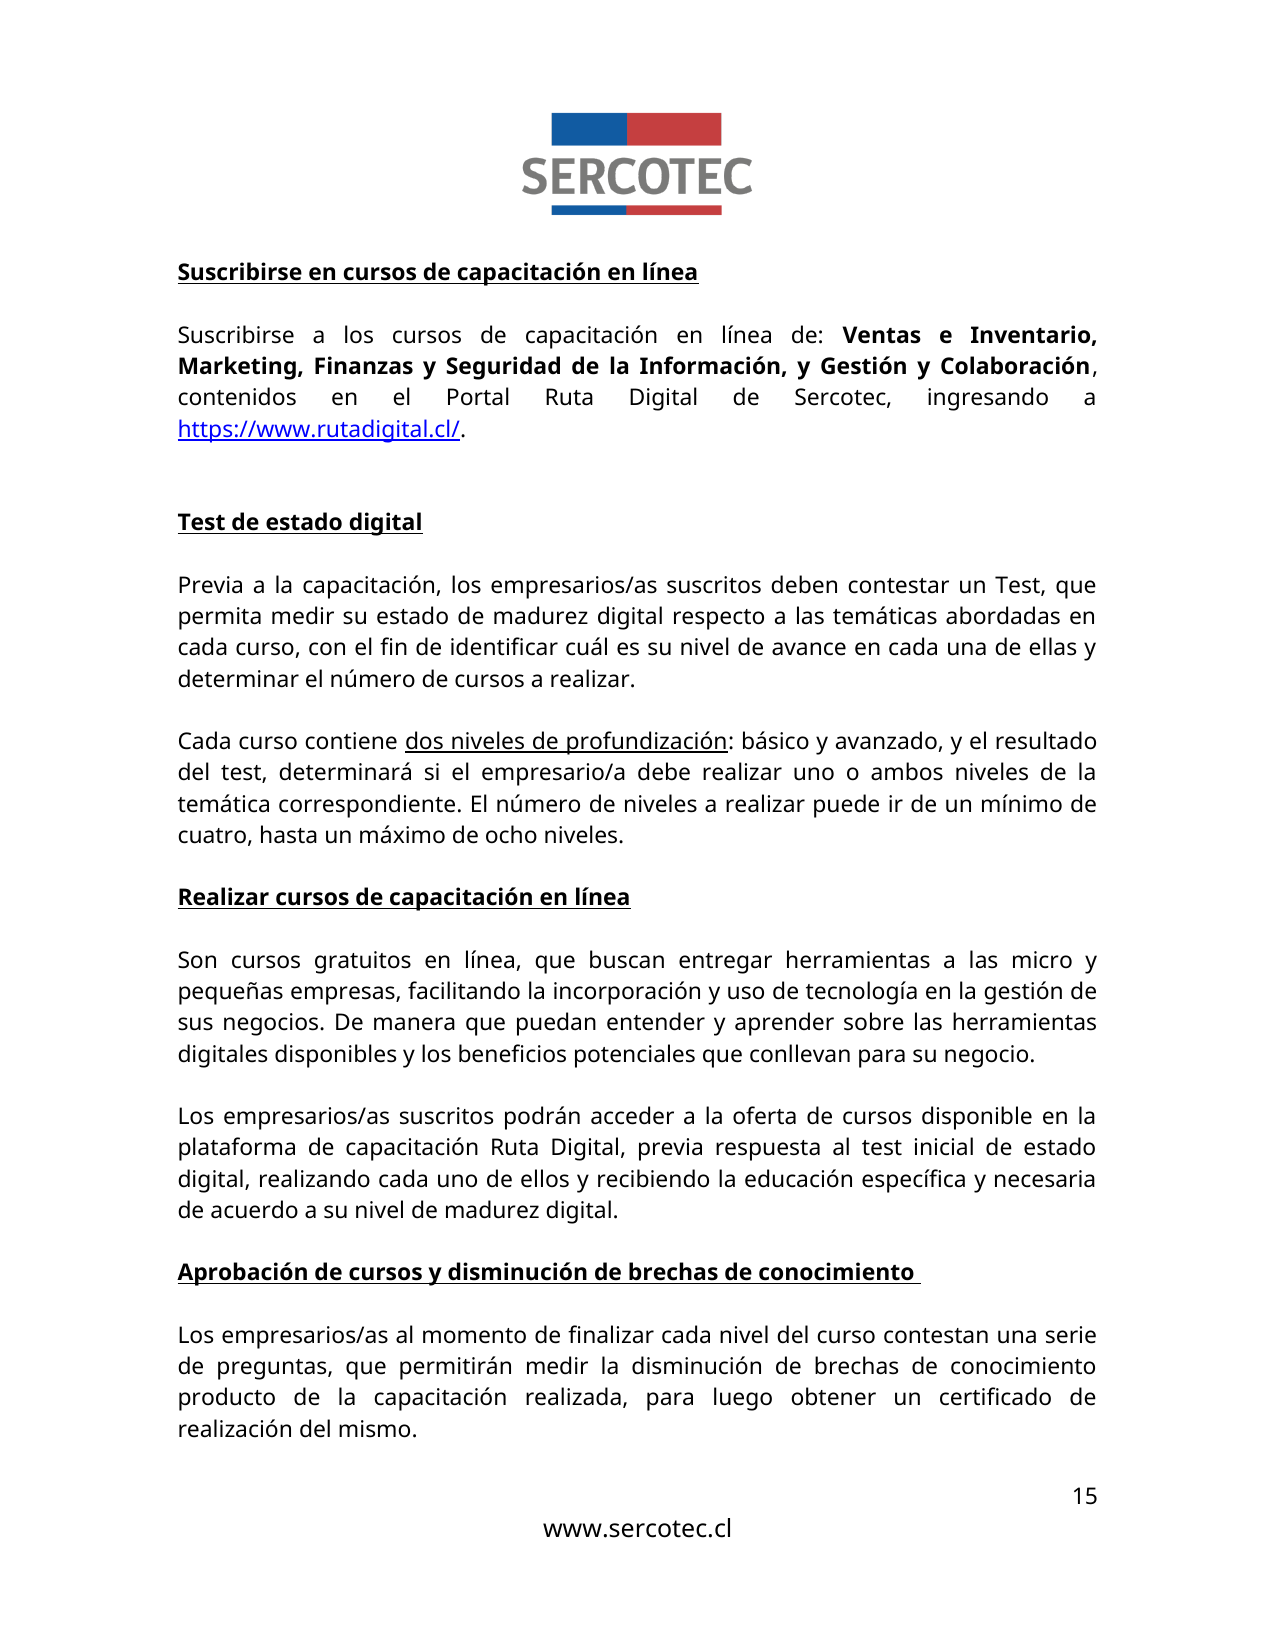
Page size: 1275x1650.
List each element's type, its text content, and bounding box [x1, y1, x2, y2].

text Los empresarios/as al momento de finalizar cada nivel del curso contestan una serie de preguntas, que permitirán medir la disminución de brechas de conocimiento producto de la capacitación realizada, para luego obtener un certificado de realización del mismo. [177, 1319, 1098, 1444]
picture [512, 105, 763, 225]
text Aprobación de cursos y disminución de brechas de conocimiento [177, 1256, 1098, 1287]
text Suscribirse a los cursos de capacitación en línea de: Ventas e Inventario, Marketing, Finanzas y Seguridad de la Información, y Gestión y Colaboración, contenidos en el Portal Ruta Digital de Sercotec, ingresando a https://www.rutadigital.cl/. [177, 319, 1098, 444]
text Realizar cursos de capacitación en línea [177, 881, 1098, 912]
text Test de estado digital [177, 506, 1098, 537]
text Suscribirse en cursos de capacitación en línea [177, 256, 1098, 287]
text Los empresarios/as suscritos podrán acceder a la oferta de cursos disponible en la plataforma de capacitación Ruta Digital, previa respuesta al test inicial de estado digital, realizando cada uno de ellos y recibiendo la educación específica y necesaria de acuerdo a su nivel de madurez digital. [177, 1100, 1098, 1225]
text Son cursos gratuitos en línea, que buscan entregar herramientas a las micro y pequeñas empresas, facilitando la incorporación y uso de tecnología en la gestión de sus negocios. De manera que puedan entender y aprender sobre las herramientas digitales disponibles y los beneficios potenciales que conllevan para su negocio. [177, 944, 1098, 1069]
text Cada curso contiene dos niveles de profundización: básico y avanzado, y el resultado del test, determinará si el empresario/a debe realizar uno o ambos niveles de la temática correspondiente. El número de niveles a realizar puede ir de un mínimo de cuatro, hasta un máximo de ocho niveles. [177, 725, 1098, 850]
text Previa a la capacitación, los empresarios/as suscritos deben contestar un Test, que permita medir su estado de madurez digital respecto a las temáticas abordadas en cada curso, con el fin de identificar cuál es su nivel de avance en cada una de ellas y determinar el número de cursos a realizar. [177, 569, 1098, 694]
